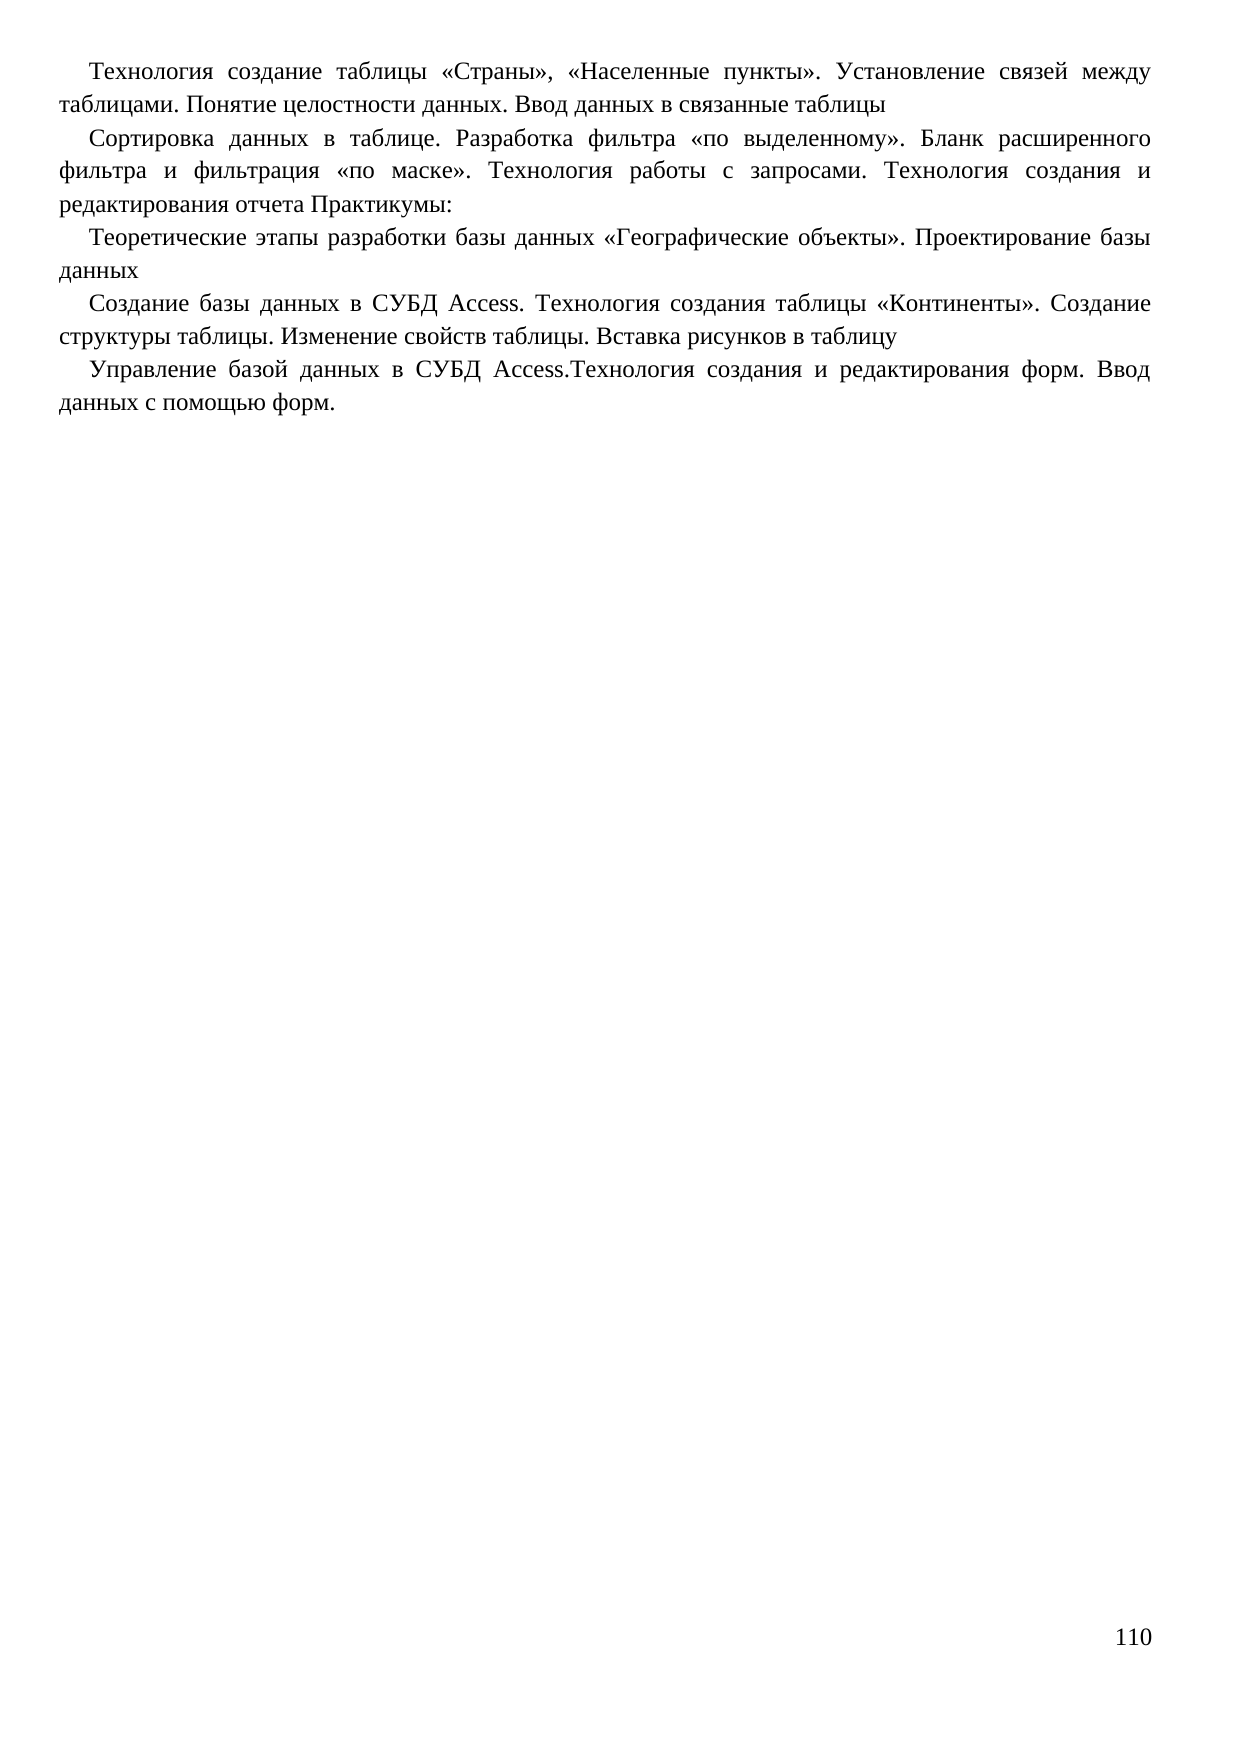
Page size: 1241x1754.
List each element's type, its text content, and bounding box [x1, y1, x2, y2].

text Сортировка данных в таблице. Разработка фильтра «по выделенному». Бланк расширенного фильтра и фильтрация «по маске». Технология работы с запросами. Технология создания и редактирования отчета Практикумы: [59, 123, 1151, 217]
text Управление базой данных в СУБД Access.Технология создания и редактирования форм. Ввод данных с помощью форм. [59, 354, 1152, 416]
text Создание базы данных в СУБД Access. Технология создания таблицы «Континенты». Создание структуры таблицы. Изменение свойств таблицы. Вставка рисунков в таблицу [59, 288, 1152, 349]
text Технология создание таблицы «Страны», «Населенные пункты». Установление связей между таблицами. Понятие целостности данных. Ввод данных в связанные таблицы [59, 56, 1151, 118]
text Теоретические этапы разработки базы данных «Географические объекты». Проектирование базы данных [59, 222, 1152, 283]
